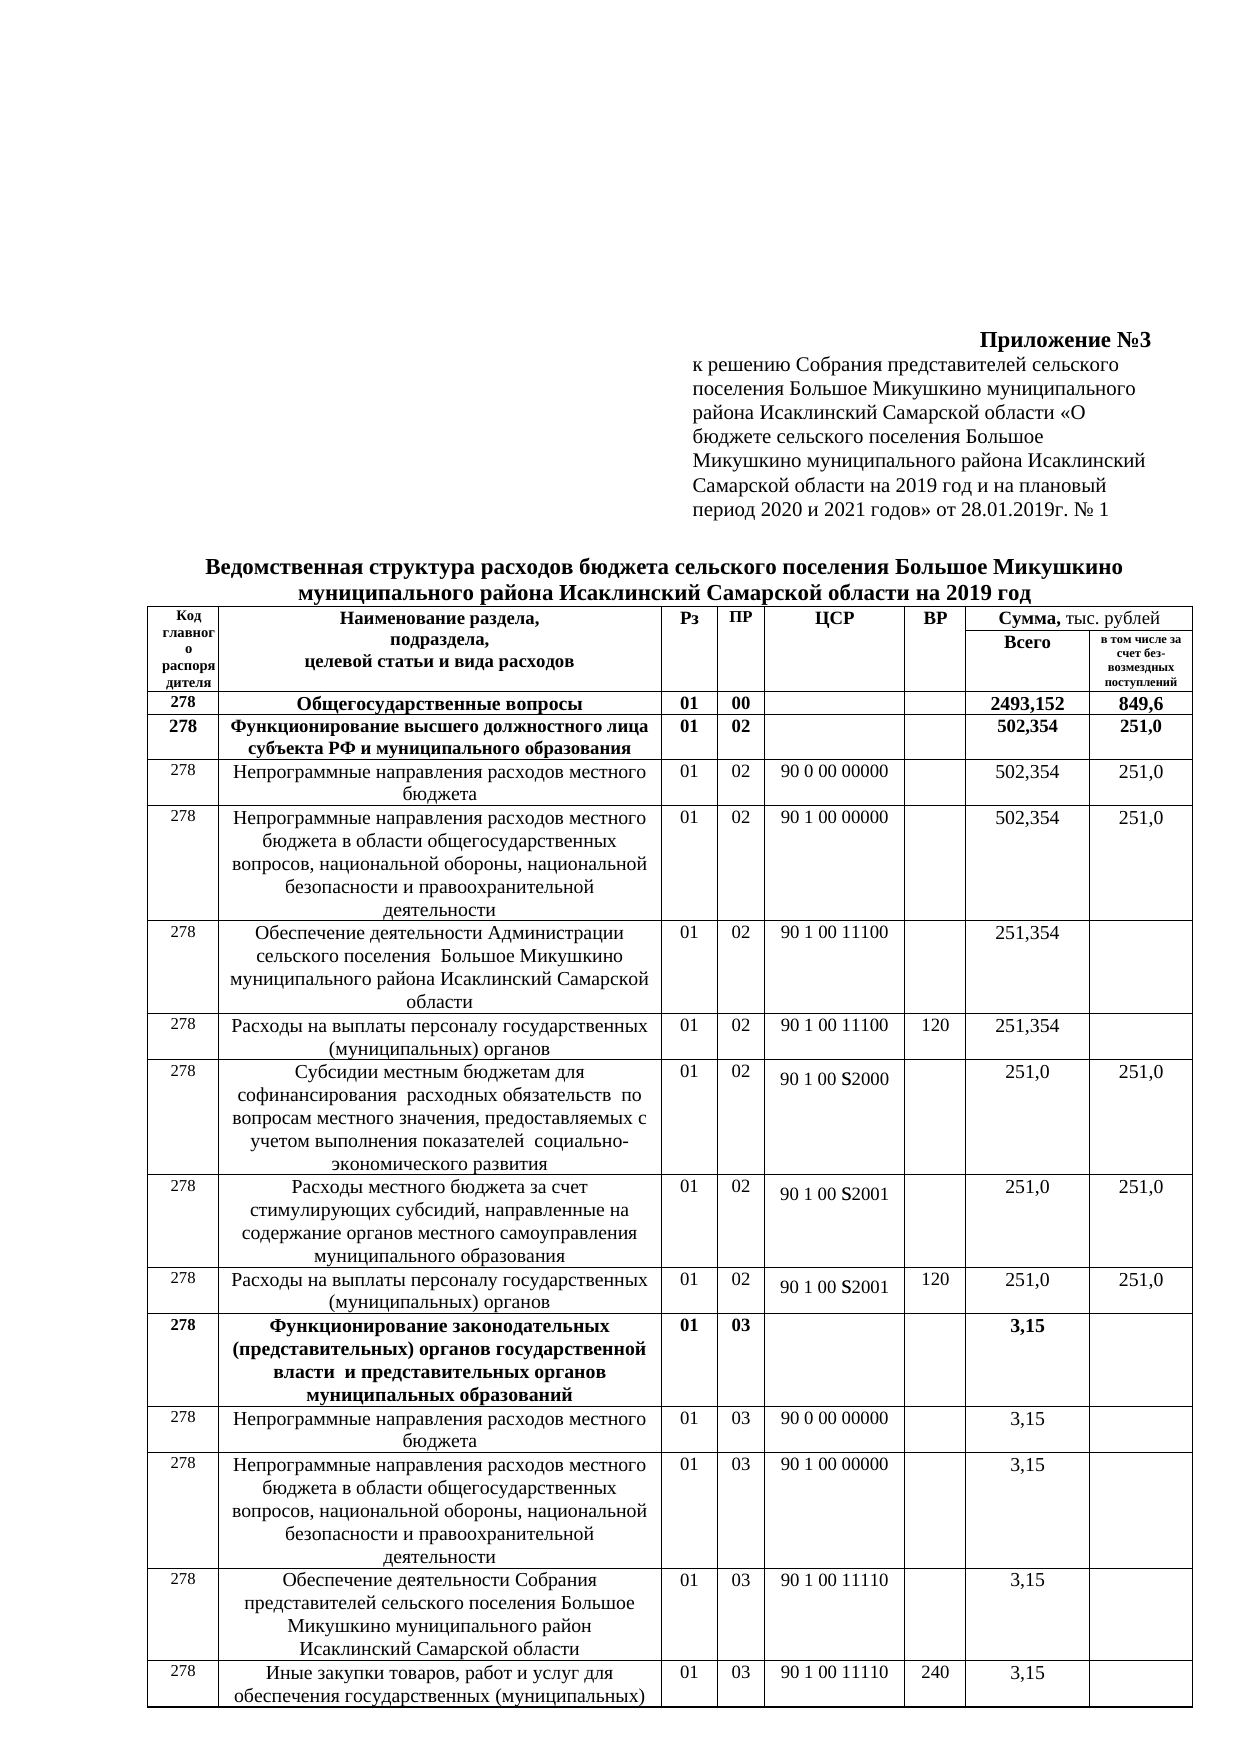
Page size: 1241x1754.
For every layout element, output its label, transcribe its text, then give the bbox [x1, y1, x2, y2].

table_cell 278 [148, 1569, 218, 1660]
table_cell 3,15 [966, 1314, 1089, 1406]
table_cell [1090, 921, 1192, 1013]
table_cell 03 [718, 1314, 764, 1406]
table_header Наименование раздела, подраздела, целевой статьи и вида расходов [219, 607, 661, 691]
table_cell 278 [148, 1014, 218, 1059]
table_cell [1090, 1569, 1192, 1660]
table_cell 02 [718, 806, 764, 920]
table_cell 90 1 00 11100 [765, 921, 904, 1013]
table_cell [765, 692, 904, 714]
table_cell 3,15 [966, 1569, 1089, 1660]
table_cell 01 [662, 1314, 717, 1406]
table_cell 03 [718, 1453, 764, 1567]
table_cell 278 [148, 1661, 218, 1706]
table_cell 90 1 00 s2000 [765, 1060, 904, 1174]
table_cell 01 [662, 1060, 717, 1174]
table_cell 90 1 00 00000 [765, 1453, 904, 1567]
table_cell Непрограммные направления расходов местного бюджета [219, 1407, 661, 1452]
table_cell 502,354 [966, 806, 1089, 920]
table_header Сумма, тыс. рублей [966, 607, 1192, 630]
table_cell 278 [148, 921, 218, 1013]
table_cell 03 [718, 1407, 764, 1452]
table_cell 278 [148, 806, 218, 920]
table_cell 90 0 00 00000 [765, 760, 904, 805]
table_cell 01 [662, 715, 717, 758]
table_cell 90 1 00 00000 [765, 806, 904, 920]
table_cell 01 [662, 1569, 717, 1660]
table_cell 251,0 [1090, 1175, 1192, 1267]
table_cell Расходы местного бюджета за счет стимулирующих субсидий, направленные на содержание органов местного самоуправления муниципального образования [219, 1175, 661, 1267]
table_cell 01 [662, 1175, 717, 1267]
table_cell 278 [148, 1268, 218, 1313]
table_cell [905, 921, 965, 1013]
table_cell [905, 692, 965, 714]
table_cell 02 [718, 715, 764, 758]
table_cell 00 [718, 692, 764, 714]
table_cell 02 [718, 921, 764, 1013]
table_header Код главного распорядителя [148, 607, 218, 691]
table_cell [905, 1453, 965, 1567]
table_cell 251,354 [966, 1014, 1089, 1059]
table_cell 251,0 [1090, 806, 1192, 920]
table_cell 01 [662, 1453, 717, 1567]
table_cell 240 [905, 1661, 965, 1706]
table_cell 251,0 [1090, 1060, 1192, 1174]
table_cell 120 [905, 1014, 965, 1059]
table_cell Расходы на выплаты персоналу государственных (муниципальных) органов [219, 1268, 661, 1313]
table_cell [905, 1314, 965, 1406]
table_cell 01 [662, 692, 717, 714]
table_cell 90 1 00 11110 [765, 1661, 904, 1706]
table_cell 02 [718, 1060, 764, 1174]
table_cell [905, 1060, 965, 1174]
table_cell 2493,152 [966, 692, 1089, 714]
table_cell 278 [148, 760, 218, 805]
table_header Рз [662, 607, 717, 691]
table_cell Общегосударственные вопросы [219, 692, 661, 714]
table_cell в том числе за счет безвозмездных поступлений [1090, 631, 1192, 691]
table_cell 251,0 [1090, 1268, 1192, 1313]
table_cell 90 0 00 00000 [765, 1407, 904, 1452]
table_cell 01 [662, 760, 717, 805]
table_cell Непрограммные направления расходов местного бюджета [219, 760, 661, 805]
table_cell 03 [718, 1661, 764, 1706]
table_cell 251,354 [966, 921, 1089, 1013]
table_header ПР [718, 607, 764, 691]
table_cell 01 [662, 921, 717, 1013]
table_cell [905, 1569, 965, 1660]
table_cell Функционирование законодательных (представительных) органов государственной власти и представительных органов муниципальных образований [219, 1314, 661, 1406]
table_cell 02 [718, 760, 764, 805]
table_cell [905, 806, 965, 920]
table_cell 01 [662, 1268, 717, 1313]
table_cell [1090, 1453, 1192, 1567]
table_cell [1090, 1407, 1192, 1452]
table_cell [905, 1175, 965, 1267]
table_cell 251,0 [1090, 760, 1192, 805]
table_header ЦСР [765, 607, 904, 691]
table_cell 502,354 [966, 760, 1089, 805]
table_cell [219, 1661, 661, 1706]
table_cell [905, 1407, 965, 1452]
table_cell 02 [718, 1175, 764, 1267]
table_cell 90 1 00 s2001 [765, 1268, 904, 1313]
table_cell [765, 715, 904, 758]
table_cell 90 1 00 s2001 [765, 1175, 904, 1267]
table_header ВР [905, 607, 965, 691]
table_cell 3,15 [966, 1661, 1089, 1706]
table_cell Субсидии местным бюджетам для софинансирования расходных обязательств по вопросам местного значения, предоставляемых с учетом выполнения показателей социально-экономического развития [219, 1060, 661, 1174]
table_cell 251,0 [966, 1060, 1089, 1174]
table_cell 120 [905, 1268, 965, 1313]
table_cell 01 [662, 1014, 717, 1059]
table_cell 3,15 [966, 1407, 1089, 1452]
text Ведомственная структура расходов бюджета сельского поселения Большое Микушкино [148, 553, 1181, 579]
table_cell 278 [148, 1060, 218, 1174]
table_cell Обеспечение деятельности Собрания представителей сельского поселения Большое Микушкино муниципального район Исаклинский Самарской области [219, 1569, 661, 1660]
table_cell [765, 1314, 904, 1406]
table_cell 278 [148, 692, 218, 714]
table_cell 01 [662, 1407, 717, 1452]
table_cell 251,0 [966, 1268, 1089, 1313]
table_cell 278 [148, 1453, 218, 1567]
table_cell [1090, 1014, 1192, 1059]
table_cell [1090, 1661, 1192, 1706]
table_cell 278 [148, 1407, 218, 1452]
table_cell 849,6 [1090, 692, 1192, 714]
table_cell 251,0 [966, 1175, 1089, 1267]
table_cell Расходы на выплаты персоналу государственных (муниципальных) органов [219, 1014, 661, 1059]
table_cell 278 [148, 1314, 218, 1406]
table_cell Функционирование высшего должностного лица субъекта РФ и муниципального образования [219, 715, 661, 758]
table_cell [905, 760, 965, 805]
table_cell 02 [718, 1014, 764, 1059]
table_cell 278 [148, 715, 218, 758]
table_cell 278 [148, 1175, 218, 1267]
table_cell Обеспечение деятельности Администрации сельского поселения Большое Микушкино муниципального района Исаклинский Самарской области [219, 921, 661, 1013]
table_cell 251,0 [1090, 715, 1192, 758]
table_header Приложение №3 к решению Собрания представителей сельского поселения Большое Микушкино муниципального района Исаклинский Самарской области «О бюджете сельского поселения Большое Микушкино муниципального района Исаклинский Самарской области на 2019 год и на плановый период 2020 и 2021 годов» от 28.01.2019г. № 1 [681, 326, 1162, 531]
table_cell 02 [718, 1268, 764, 1313]
table_cell 03 [718, 1569, 764, 1660]
table_cell [905, 715, 965, 758]
text муниципального района Исаклинский Самарской области на 2019 год [148, 579, 1181, 606]
table_cell 01 [662, 1661, 717, 1706]
table_cell Всего [966, 631, 1089, 691]
table_cell [1090, 1314, 1192, 1406]
table_cell 502,354 [966, 715, 1089, 758]
table_cell 90 1 00 11110 [765, 1569, 904, 1660]
table_cell 3,15 [966, 1453, 1089, 1567]
table_cell 90 1 00 11100 [765, 1014, 904, 1059]
table_cell 01 [662, 806, 717, 920]
